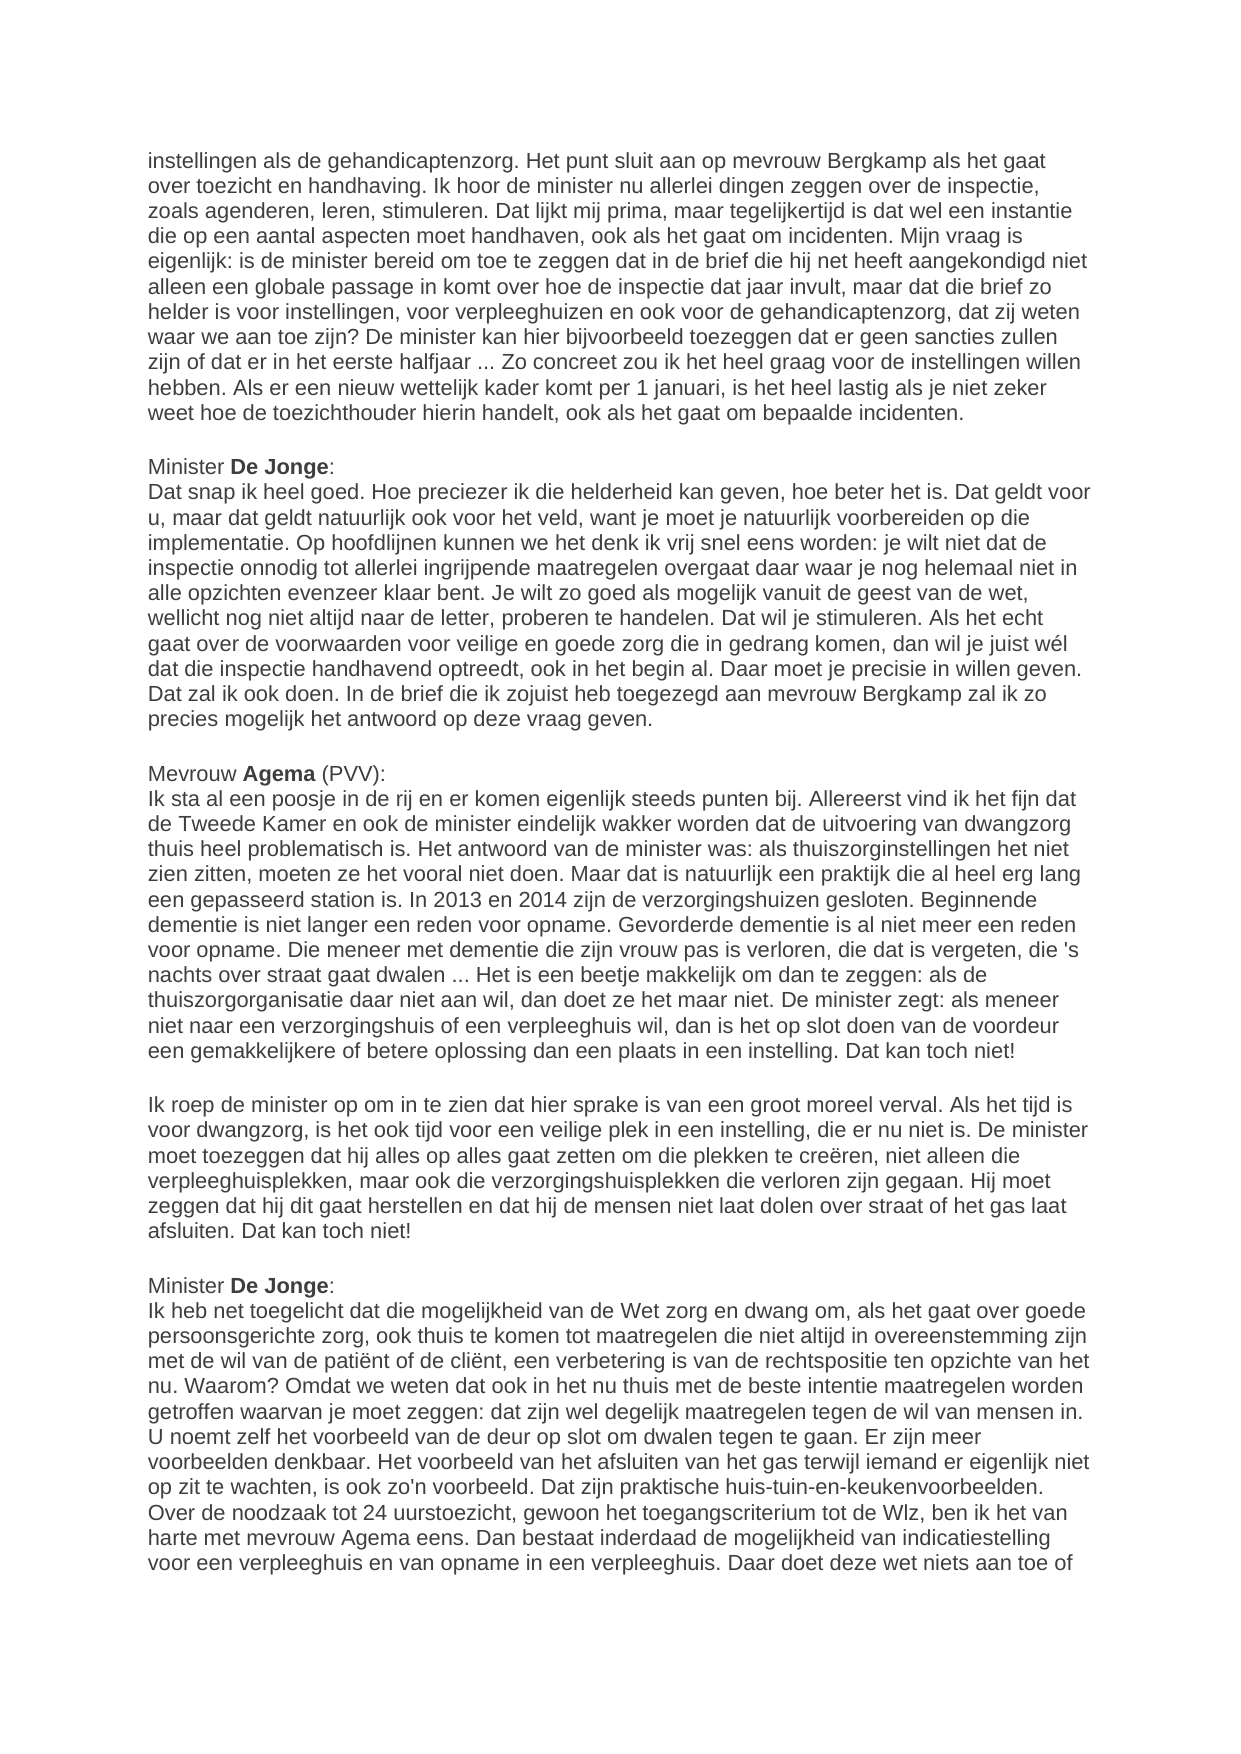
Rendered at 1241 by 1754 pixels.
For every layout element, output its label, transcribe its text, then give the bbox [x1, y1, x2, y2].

text Mevrouw Agema (PVV): Ik sta al een poosje in de rij en er komen eigenlijk steeds punten bij. Allereerst vind ik het fijn dat de Tweede Kamer en ook de minister eindelijk wakker worden dat de uitvoering van dwangzorg thuis heel problematisch is. Het antwoord van de minister was: als thuiszorginstellingen het niet zien zitten, moeten ze het vooral niet doen. Maar dat is natuurlijk een praktijk die al heel erg lang een gepasseerd station is. In 2013 en 2014 zijn de verzorgingshuizen gesloten. Beginnende dementie is niet langer een reden voor opname. Gevorderde dementie is al niet meer een reden voor opname. Die meneer met dementie die zijn vrouw pas is verloren, die dat is vergeten, die 's nachts over straat gaat dwalen ... Het is een beetje makkelijk om dan te zeggen: als de thuiszorgorganisatie daar niet aan wil, dan doet ze het maar niet. De minister zegt: als meneer niet naar een verzorgingshuis of een verpleeghuis wil, dan is het op slot doen van de voordeur een gemakkelijkere of betere oplossing dan een plaats in een instelling. Dat kan toch niet! [148, 761, 1093, 1063]
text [148, 1273, 1093, 1575]
text Minister De Jonge: Dat snap ik heel goed. Hoe preciezer ik die helderheid kan geven, hoe beter het is. Dat geldt voor u, maar dat geldt natuurlijk ook voor het veld, want je moet je natuurlijk voorbereiden op die implementatie. Op hoofdlijnen kunnen we het denk ik vrij snel eens worden: je wilt niet dat de inspectie onnodig tot allerlei ingrijpende maatregelen overgaat daar waar je nog helemaal niet in alle opzichten evenzeer klaar bent. Je wilt zo goed als mogelijk vanuit de geest van de wet, wellicht nog niet altijd naar de letter, proberen te handelen. Dat wil je stimuleren. Als het echt gaat over de voorwaarden voor veilige en goede zorg die in gedrang komen, dan wil je juist wél dat die inspectie handhavend optreedt, ook in het begin al. Daar moet je precisie in willen geven. Dat zal ik ook doen. In de brief die ik zojuist heb toegezegd aan mevrouw Bergkamp zal ik zo precies mogelijk het antwoord op deze vraag geven. [148, 454, 1093, 731]
text Ik roep de minister op om in te zien dat hier sprake is van een groot moreel verval. Als het tijd is voor dwangzorg, is het ook tijd voor een veilige plek in een instelling, die er nu niet is. De minister moet toezeggen dat hij alles op alles gaat zetten om die plekken te creëren, niet alleen die verpleeghuisplekken, maar ook die verzorgingshuisplekken die verloren zijn gegaan. Hij moet zeggen dat hij dit gaat herstellen en dat hij de mensen niet laat dolen over straat of het gas laat afsluiten. Dat kan toch niet! [148, 1092, 1093, 1243]
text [148, 148, 1093, 425]
